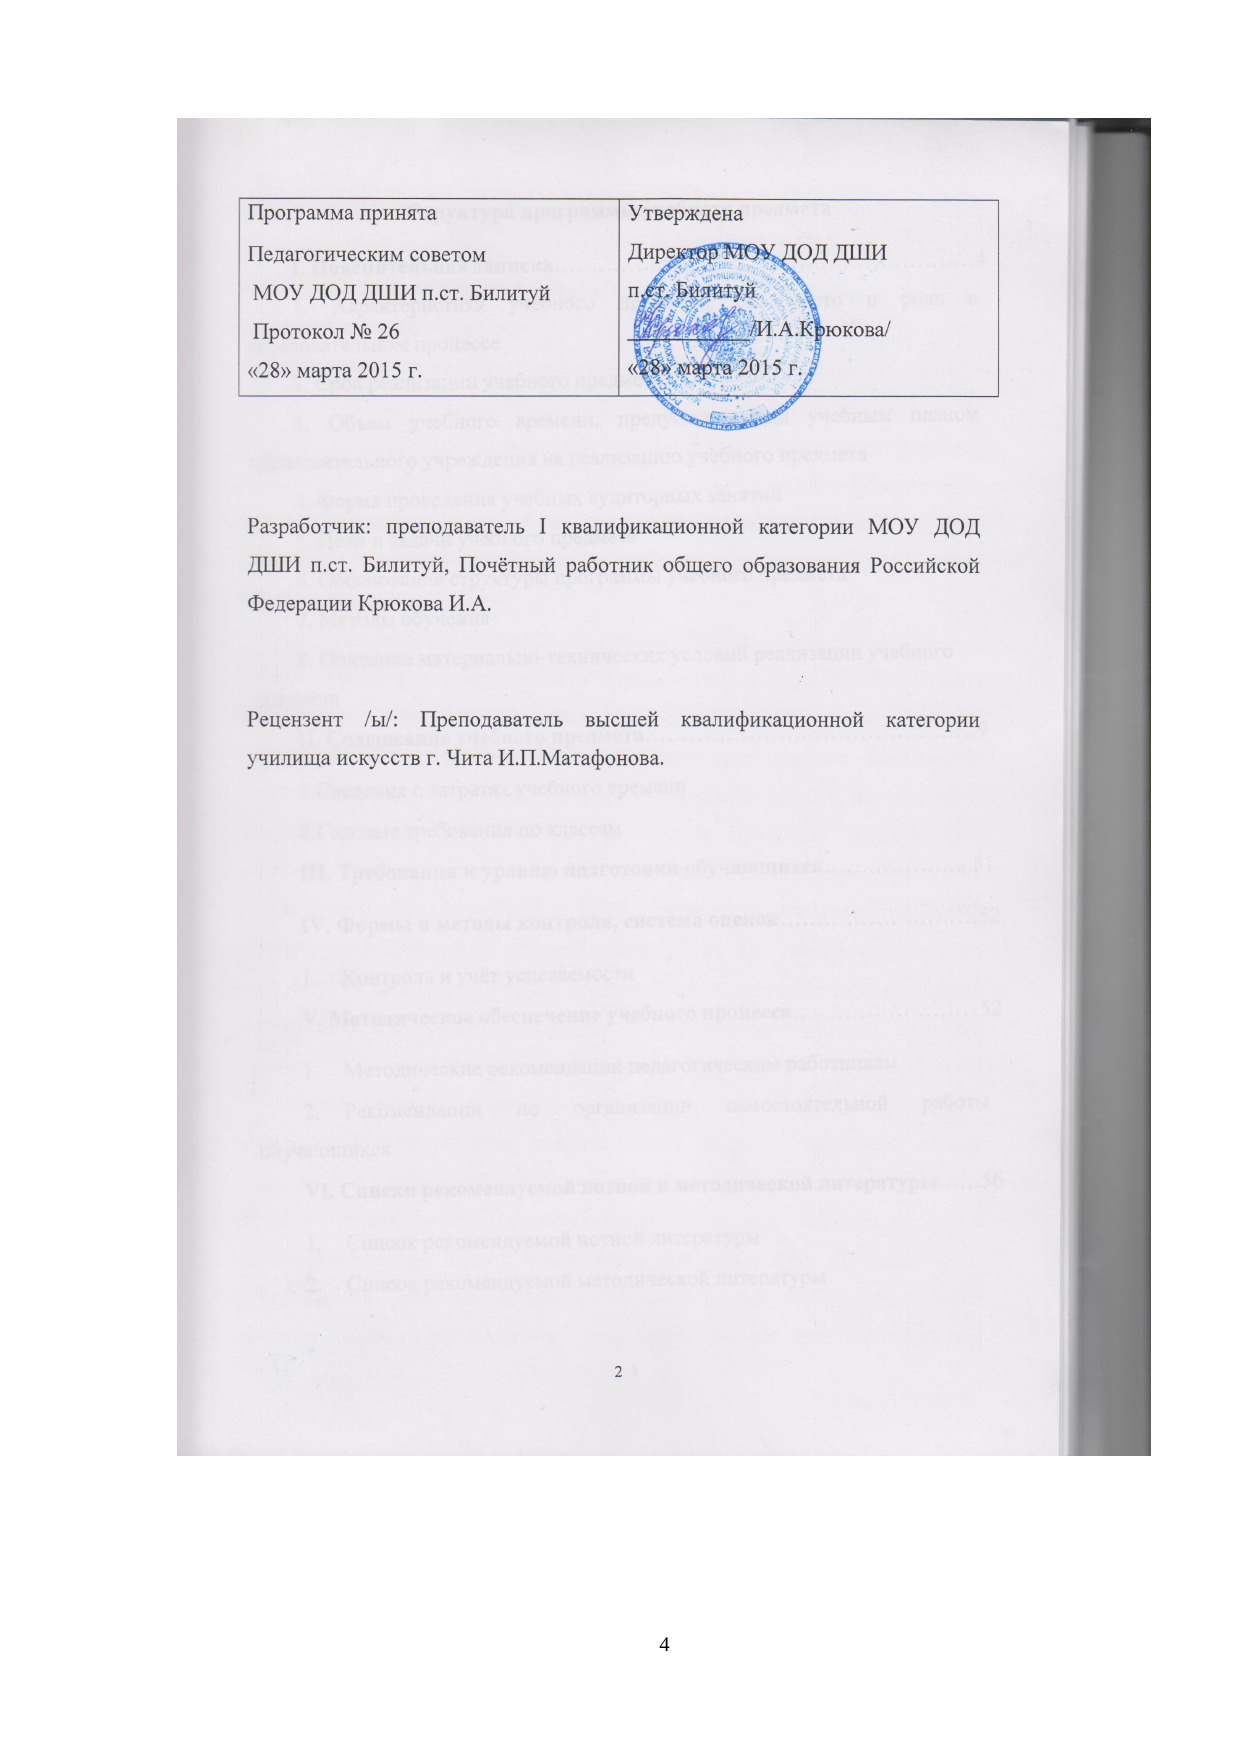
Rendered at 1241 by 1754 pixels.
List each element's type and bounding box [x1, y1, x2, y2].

picture [177, 118, 1151, 1456]
